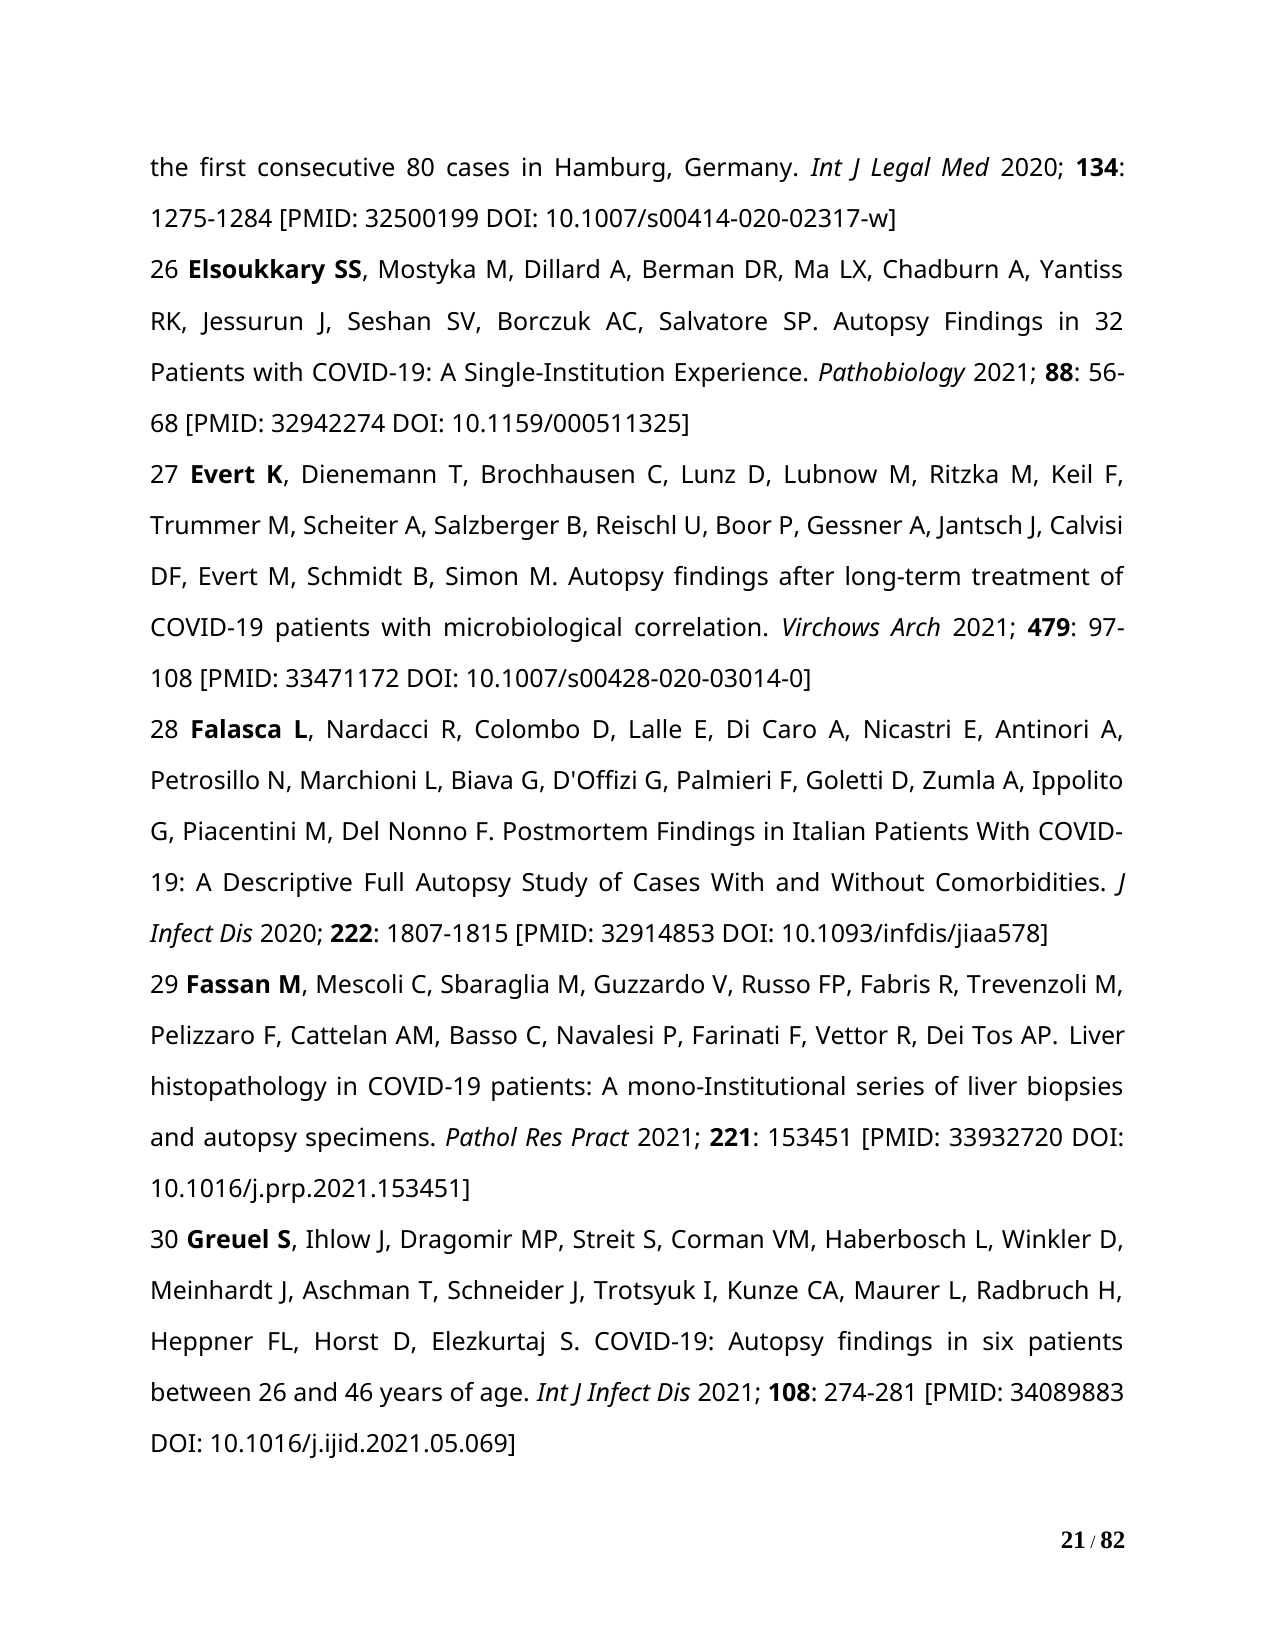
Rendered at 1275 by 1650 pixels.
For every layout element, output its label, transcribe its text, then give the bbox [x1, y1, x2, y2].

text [150, 150, 1125, 235]
text 30 Greuel S, Ihlow J, Dragomir MP, Streit S, Corman VM, Haberbosch L, Winkler D, Meinhardt J, Aschman T, Schneider J, Trotsyuk I, Kunze CA, Maurer L, Radbruch H, Heppner FL, Horst D, Elezkurtaj S. COVID-19: Autopsy findings in six patients between 26 and 46 years of age. Int J Infect Dis 2021; 108: 274-281 [PMID: 34089883 DOI: 10.1016/j.ijid.2021.05.069] [150, 1222, 1125, 1460]
text 29 Fassan M, Mescoli C, Sbaraglia M, Guzzardo V, Russo FP, Fabris R, Trevenzoli M, Pelizzaro F, Cattelan AM, Basso C, Navalesi P, Farinati F, Vettor R, Dei Tos AP. Liver histopathology in COVID-19 patients: A mono-Institutional series of liver biopsies and autopsy specimens. Pathol Res Pract 2021; 221: 153451 [PMID: 33932720 DOI: 10.1016/j.prp.2021.153451] [150, 967, 1125, 1205]
text 27 Evert K, Dienemann T, Brochhausen C, Lunz D, Lubnow M, Ritzka M, Keil F, Trummer M, Scheiter A, Salzberger B, Reischl U, Boor P, Gessner A, Jantsch J, Calvisi DF, Evert M, Schmidt B, Simon M. Autopsy findings after long-term treatment of COVID-19 patients with microbiological correlation. Virchows Arch 2021; 479: 97-108 [PMID: 33471172 DOI: 10.1007/s00428-020-03014-0] [150, 456, 1125, 694]
text 28 Falasca L, Nardacci R, Colombo D, Lalle E, Di Caro A, Nicastri E, Antinori A, Petrosillo N, Marchioni L, Biava G, D'Offizi G, Palmieri F, Goletti D, Zumla A, Ippolito G, Piacentini M, Del Nonno F. Postmortem Findings in Italian Patients With COVID-19: A Descriptive Full Autopsy Study of Cases With and Without Comorbidities. J Infect Dis 2020; 222: 1807-1815 [PMID: 32914853 DOI: 10.1093/infdis/jiaa578] [150, 711, 1125, 950]
text 26 Elsoukkary SS, Mostyka M, Dillard A, Berman DR, Ma LX, Chadburn A, Yantiss RK, Jessurun J, Seshan SV, Borczuk AC, Salvatore SP. Autopsy Findings in 32 Patients with COVID-19: A Single-Institution Experience. Pathobiology 2021; 88: 56-68 [PMID: 32942274 DOI: 10.1159/000511325] [150, 252, 1125, 439]
